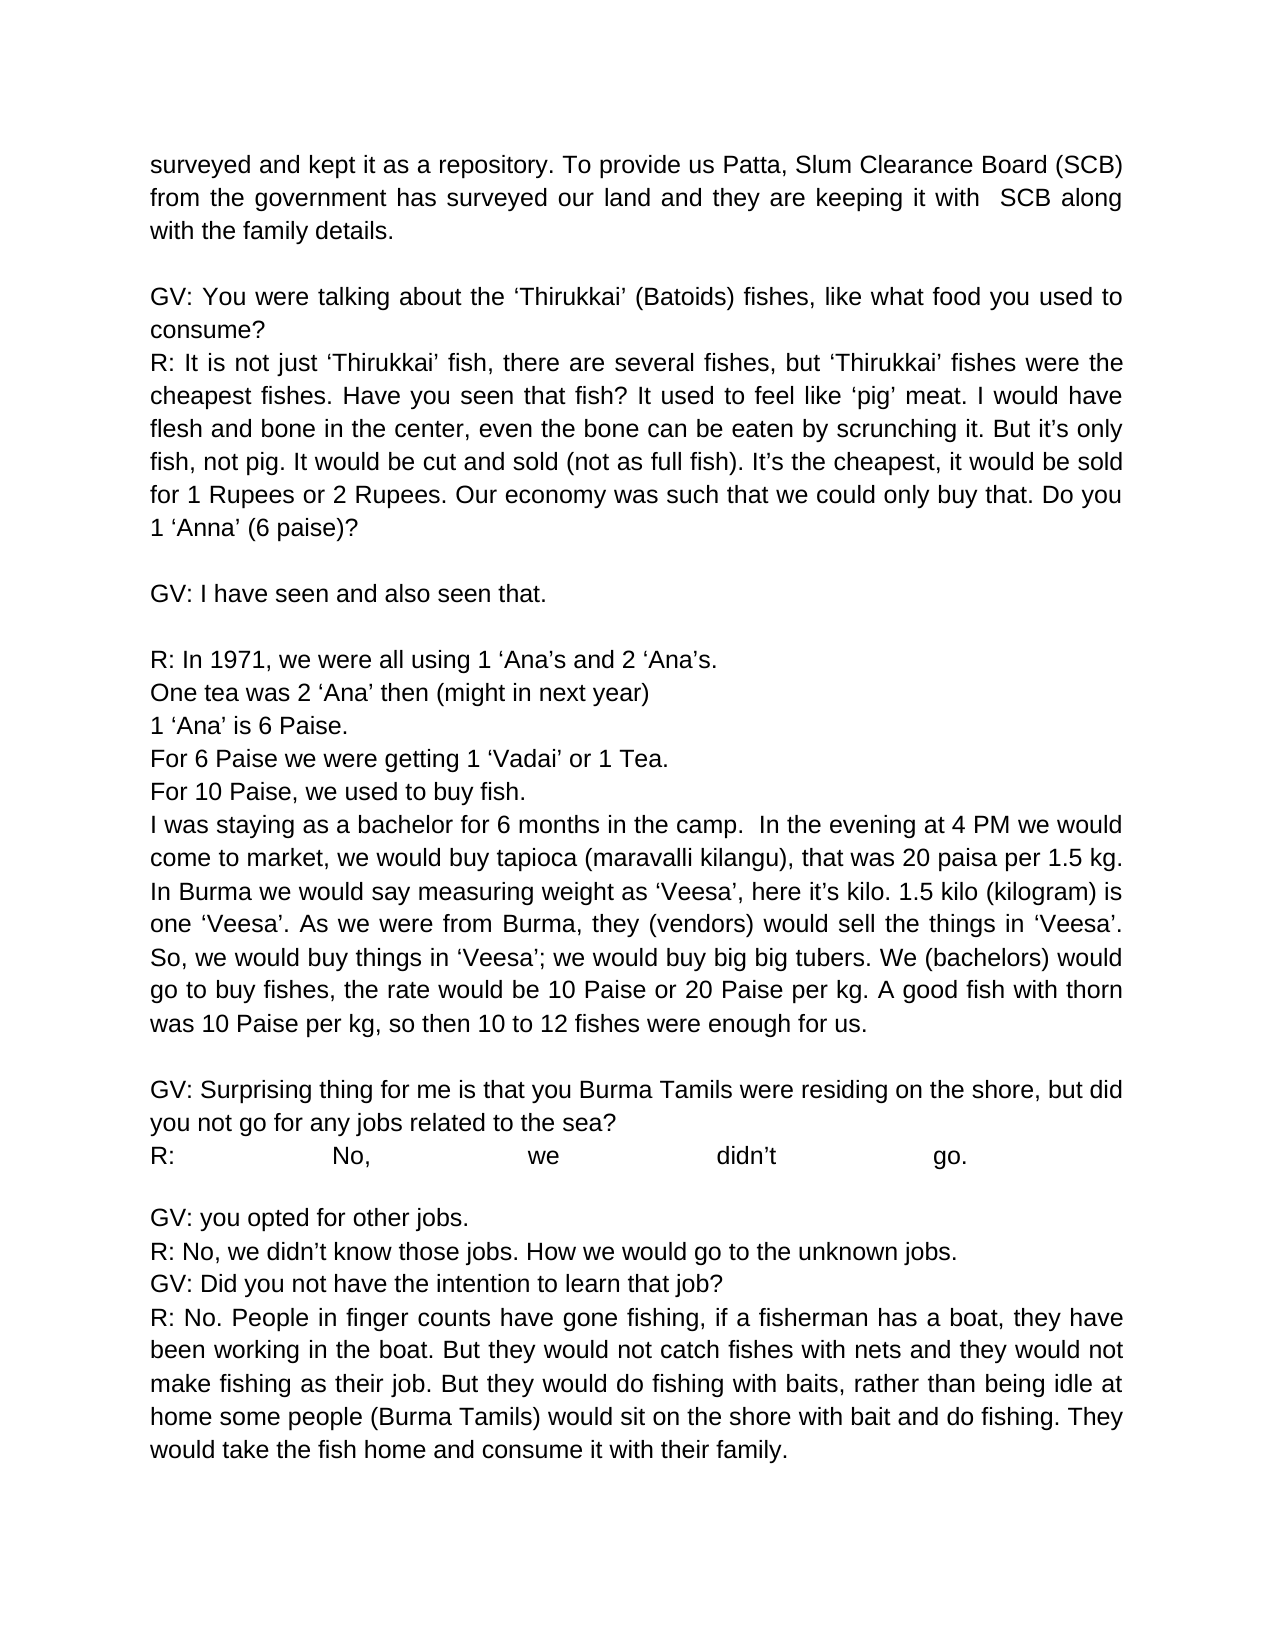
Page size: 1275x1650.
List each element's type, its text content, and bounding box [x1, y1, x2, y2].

text R: No. People in finger counts have gone fishing, if a fisherman has a boat, they have been working in the boat. But they would not catch fishes with nets and they would not make fishing as their job. But they would do fishing with baits, rather than being idle at home some people (Burma Tamils) would sit on the shore with bait and do fishing. They would take the fish home and consume it with their family. [150, 1302, 1125, 1463]
text R: No, we didn’t know those jobs. How we would go to the unknown jobs. [150, 1236, 1125, 1265]
text R: No, we didn’t go. [150, 1141, 1125, 1199]
text One tea was 2 ‘Ana’ then (might in next year) [150, 678, 1125, 707]
text GV: I have seen and also seen that. [150, 579, 1125, 608]
text GV: you opted for other jobs. [150, 1203, 1125, 1232]
text I was staying as a bachelor for 6 months in the camp. In the evening at 4 PM we would come to market, we would buy tapioca (maravalli kilangu), that was 20 paisa per 1.5 kg. In Burma we would say measuring weight as ‘Veesa’, here it’s kilo. 1.5 kilo (kilogram) is one ‘Veesa’. As we were from Burma, they (vendors) would sell the things in ‘Veesa’. So, we would buy things in ‘Veesa’; we would buy big big tubers. We (bachelors) would go to buy fishes, the rate would be 10 Paise or 20 Paise per kg. A good fish with thorn was 10 Paise per kg, so then 10 to 12 fishes were enough for us. [150, 810, 1125, 1037]
text GV: Surprising thing for me is that you Burma Tamils were residing on the shore, but did you not go for any jobs related to the sea? [150, 1074, 1125, 1136]
text R: It is not just ‘Thirukkai’ fish, there are several fishes, but ‘Thirukkai’ fishes were the cheapest fishes. Have you seen that fish? It used to feel like ‘pig’ meat. I would have flesh and bone in the center, even the bone can be eaten by scrunching it. But it’s only fish, not pig. It would be cut and sold (not as full fish). It’s the cheapest, it would be sold for 1 Rupees or 2 Rupees. Our economy was such that we could only buy that. Do you 1 ‘Anna’ (6 paise)? [150, 348, 1125, 542]
text R: In 1971, we were all using 1 ‘Ana’s and 2 ‘Ana’s. [150, 645, 1125, 674]
text For 10 Paise, we used to buy fish. [150, 777, 1125, 806]
text 1 ‘Ana’ is 6 Paise. [150, 711, 1125, 740]
text For 6 Paise we were getting 1 ‘Vadai’ or 1 Tea. [150, 744, 1125, 773]
text GV: Did you not have the intention to learn that job? [150, 1269, 1125, 1298]
text GV: You were talking about the ‘Thirukkai’ (Batoids) fishes, like what food you used to consume? [150, 282, 1125, 344]
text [150, 150, 1125, 245]
